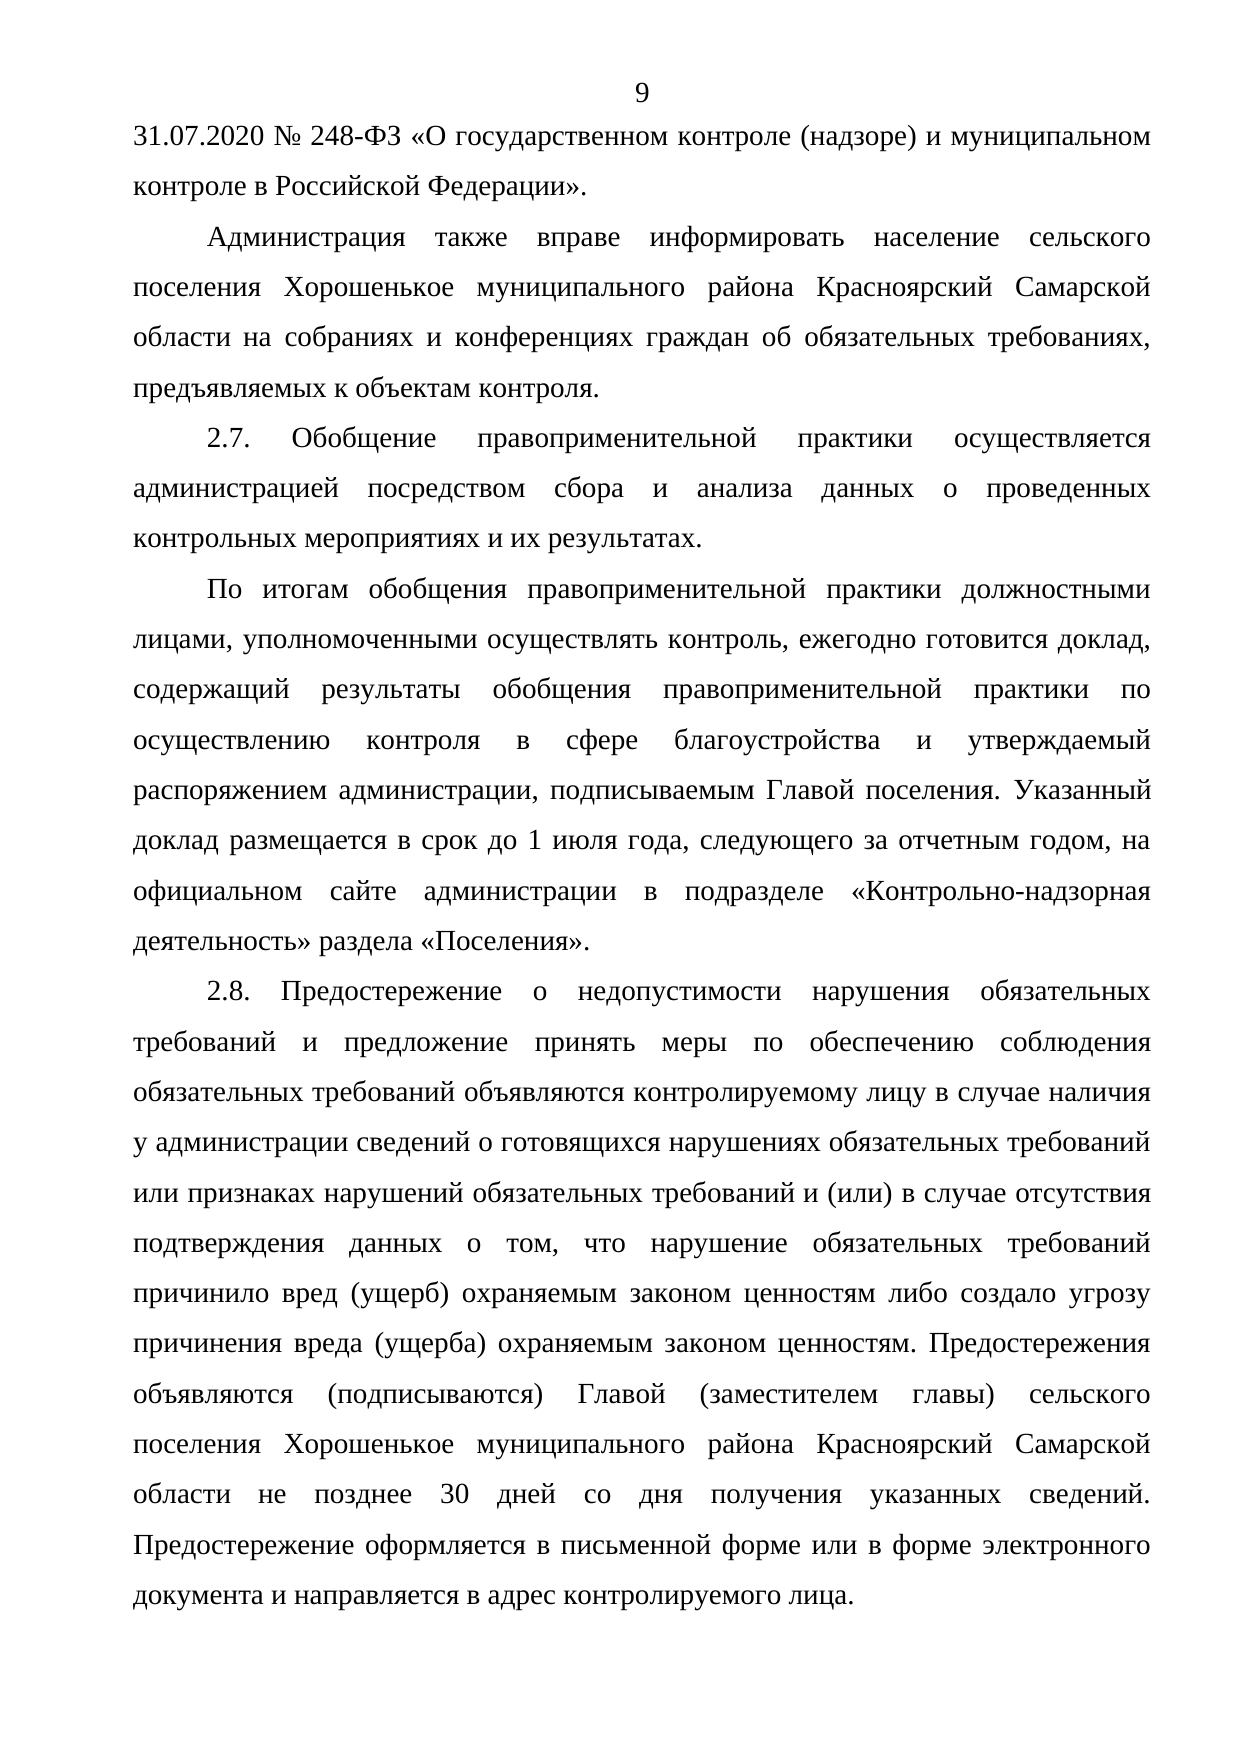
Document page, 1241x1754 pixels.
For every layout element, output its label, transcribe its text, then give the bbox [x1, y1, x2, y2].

text По итогам обобщения правоприменительной практики должностными лицами, уполномоченными осуществлять контроль, ежегодно готовится доклад, содержащий результаты обобщения правоприменительной практики по осуществлению контроля в сфере благоустройства и утверждаемый распоряжением администрации, подписываемым Главой поселения. Указанный доклад размещается в срок до 1 июля года, следующего за отчетным годом, на официальном сайте администрации в подразделе «Контрольно-надзорная деятельность» раздела «Поселения». [133, 571, 1152, 957]
text 2.8. Предостережение о недопустимости нарушения обязательных требований и предложение принять меры по обеспечению соблюдения обязательных требований объявляются контролируемому лицу в случае наличия у администрации сведений о готовящихся нарушениях обязательных требований или признаках нарушений обязательных требований и (или) в случае отсутствия подтверждения данных о том, что нарушение обязательных требований причинило вред (ущерб) охраняемым законом ценностям либо создало угрозу причинения вреда (ущерба) охраняемым законом ценностям. Предостережения объявляются (подписываются) Главой (заместителем главы) сельского поселения Хорошенькое муниципального района Красноярский Самарской области не позднее 30 дней со дня получения указанных сведений. Предостережение оформляется в письменной форме или в форме электронного документа и направляется в адрес контролируемого лица. [133, 973, 1152, 1611]
text 2.7. Обобщение правоприменительной практики осуществляется администрацией посредством сбора и анализа данных о проведенных контрольных мероприятиях и их результатах. [133, 420, 1152, 554]
text Администрация также вправе информировать население сельского поселения Хорошенькое муниципального района Красноярский Самарской области на собраниях и конференциях граждан об обязательных требованиях, предъявляемых к объектам контроля. [133, 219, 1152, 403]
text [133, 118, 1152, 202]
